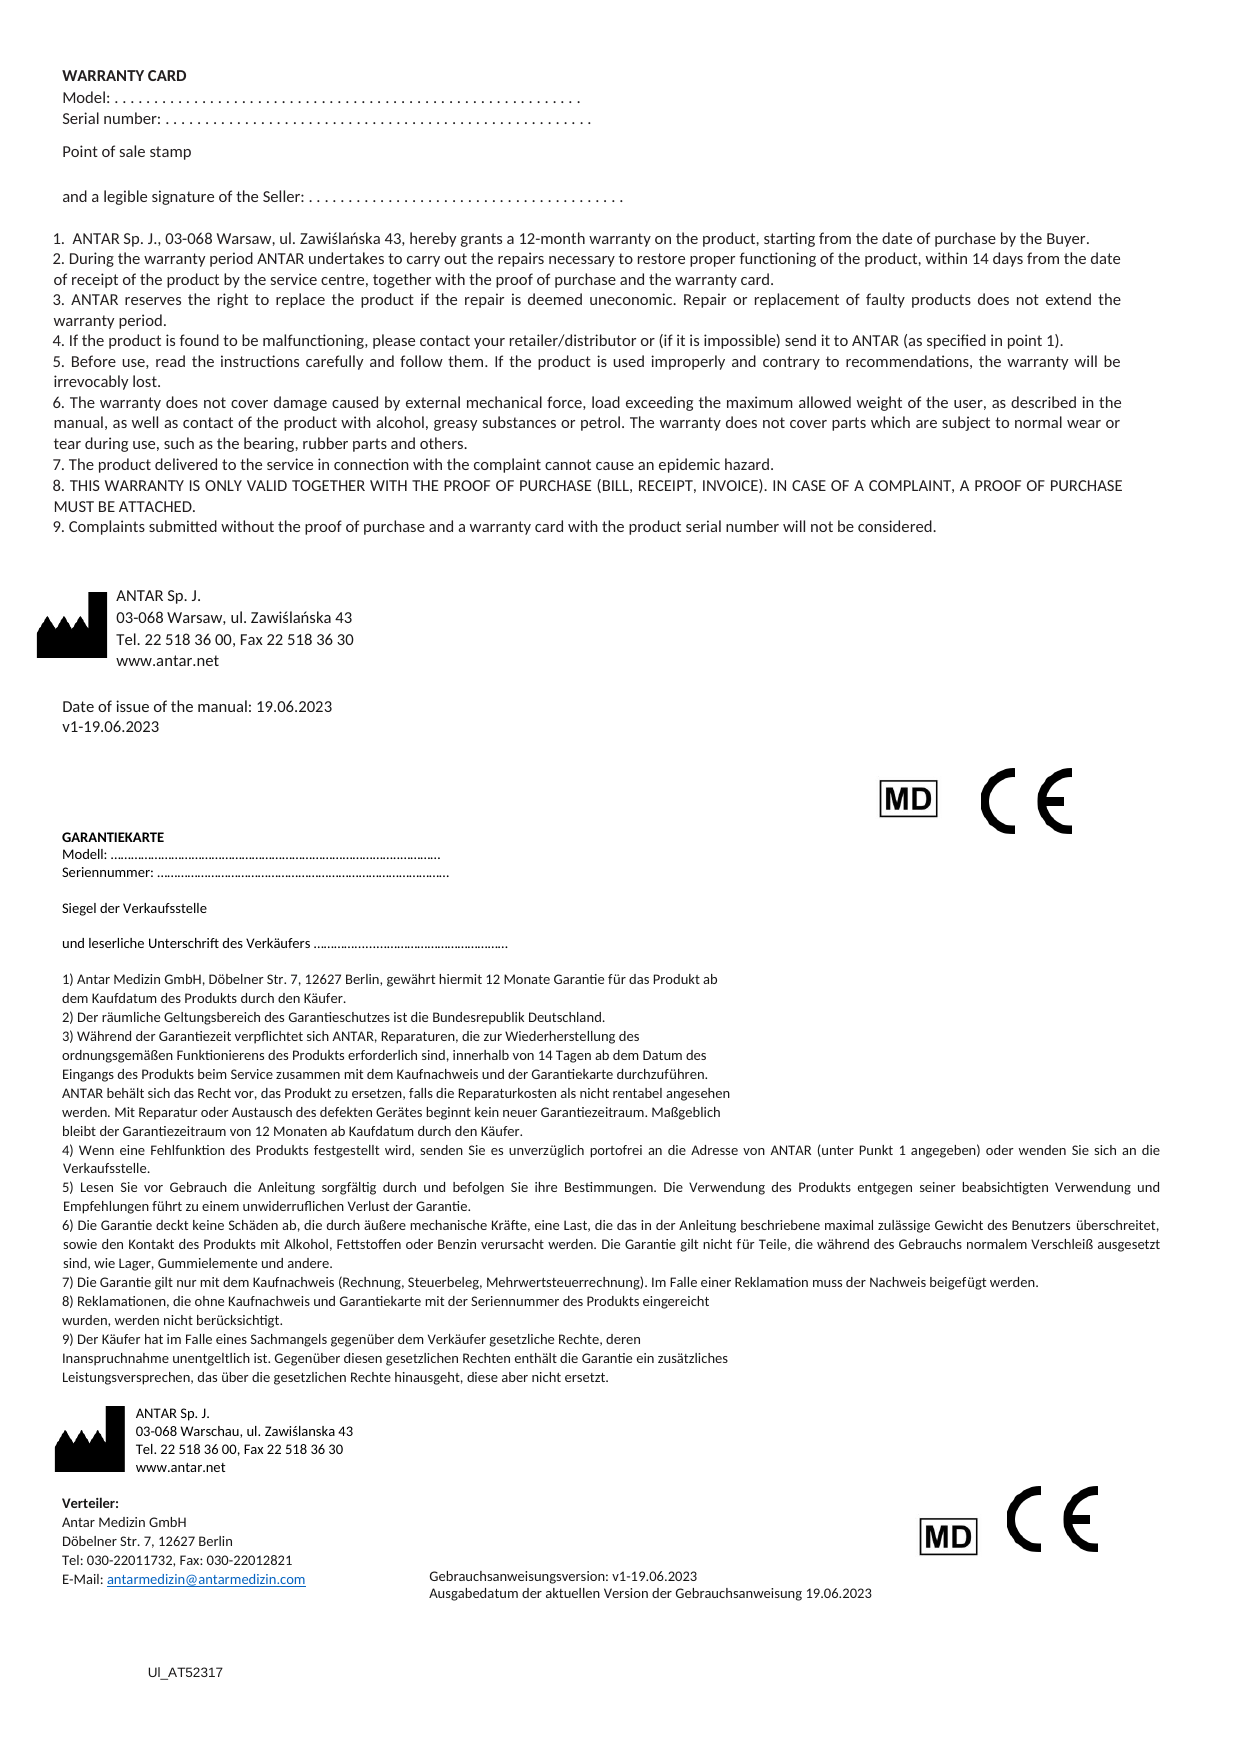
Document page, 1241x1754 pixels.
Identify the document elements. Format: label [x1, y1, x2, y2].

picture [915, 1514, 982, 1559]
picture [36, 592, 108, 658]
picture [1007, 1486, 1129, 1552]
picture [54, 1406, 125, 1472]
picture [981, 768, 1103, 834]
picture [875, 776, 942, 821]
